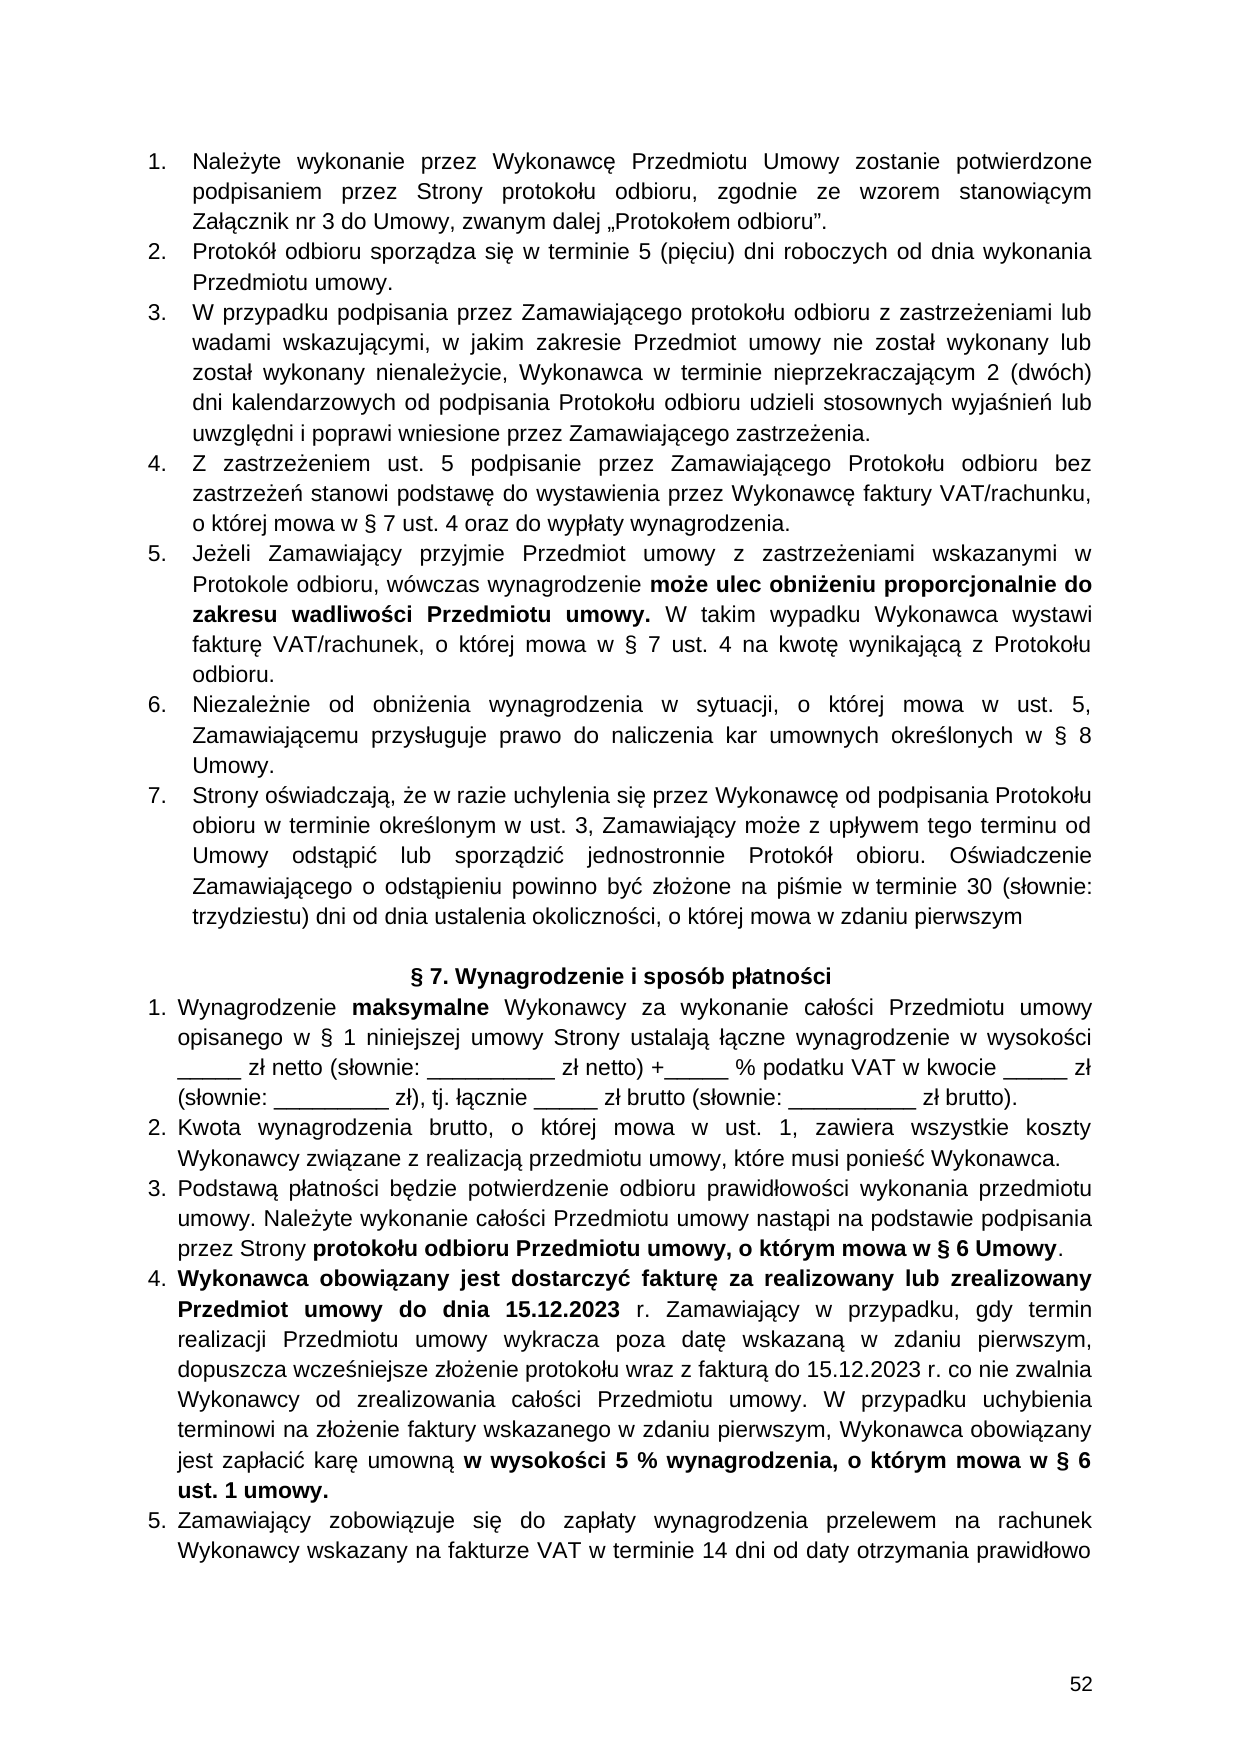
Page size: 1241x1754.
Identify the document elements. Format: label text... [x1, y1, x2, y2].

text 4. Z zastrzeżeniem ust. 5 podpisanie przez Zamawiającego Protokołu odbioru bez zastrzeżeń stanowi podstawę do wystawienia przez Wykonawcę faktury VAT/rachunku, o której mowa w § 7 ust. 4 oraz do wypłaty wynagrodzenia. [148, 450, 1092, 537]
text 1. Należyte wykonanie przez Wykonawcę Przedmiotu Umowy zostanie potwierdzone podpisaniem przez Strony protokołu odbioru, zgodnie ze wzorem stanowiącym Załącznik nr 3 do Umowy, zwanym dalej „Protokołem odbioru”. [148, 148, 1092, 234]
text 7. Strony oświadczają, że w razie uchylenia się przez Wykonawcę od podpisania Protokołu obioru w terminie określonym w ust. 3, Zamawiający może z upływem tego terminu od Umowy odstąpić lub sporządzić jednostronnie Protokół obioru. Oświadczenie Zamawiającego o odstąpieniu powinno być złożone na piśmie w terminie 30 (słownie: trzydziestu) dni od dnia ustalenia okoliczności, o której mowa w zdaniu pierwszym [148, 782, 1092, 929]
list Wynagrodzenie maksymalne Wykonawcy za wykonanie całości Przedmiotu umowy opisanego w § 1 niniejszej umowy Strony ustalają łączne wynagrodzenie w wysokości _____ zł netto (słownie: __________ zł netto) +_____ % podatku VAT w kwocie _____ zł (słownie: _________ zł), tj. łącznie _____ zł brutto (słownie: __________ zł brutto). [148, 993, 1092, 1111]
text § 7. Wynagrodzenie i sposób płatności [149, 963, 1092, 990]
list Wykonawca obowiązany jest dostarczyć fakturę za realizowany lub zrealizowany Przedmiot umowy do dnia 15.12.2023 r. Zamawiający w przypadku, gdy termin realizacji Przedmiotu umowy wykracza poza datę wskazaną w zdaniu pierwszym, dopuszcza wcześniejsze złożenie protokołu wraz z fakturą do 15.12.2023 r. co nie zwalnia Wykonawcy od zrealizowania całości Przedmiotu umowy. W przypadku uchybienia terminowi na złożenie faktury wskazanego w zdaniu pierwszym, Wykonawca obowiązany jest zapłacić karę umowną w wysokości 5 % wynagrodzenia, o którym mowa w § 6 ust. 1 umowy. [148, 1265, 1092, 1503]
list Podstawą płatności będzie potwierdzenie odbioru prawidłowości wykonania przedmiotu umowy. Należyte wykonanie całości Przedmiotu umowy nastąpi na podstawie podpisania przez Strony protokołu odbioru Przedmiotu umowy, o którym mowa w § 6 Umowy. [148, 1175, 1092, 1262]
text 3. W przypadku podpisania przez Zamawiającego protokołu odbioru z zastrzeżeniami lub wadami wskazującymi, w jakim zakresie Przedmiot umowy nie został wykonany lub został wykonany nienależycie, Wykonawca w terminie nieprzekraczającym 2 (dwóch) dni kalendarzowych od podpisania Protokołu odbioru udzieli stosownych wyjaśnień lub uwzględni i poprawi wniesione przez Zamawiającego zastrzeżenia. [148, 299, 1092, 446]
text 5. Jeżeli Zamawiający przyjmie Przedmiot umowy z zastrzeżeniami wskazanymi w Protokole odbioru, wówczas wynagrodzenie może ulec obniżeniu proporcjonalnie do zakresu wadliwości Przedmiotu umowy. W takim wypadku Wykonawca wystawi fakturę VAT/rachunek, o której mowa w § 7 ust. 4 na kwotę wynikającą z Protokołu odbioru. [148, 540, 1092, 688]
text 6. Niezależnie od obniżenia wynagrodzenia w sytuacji, o której mowa w ust. 5, Zamawiającemu przysługuje prawo do naliczenia kar umownych określonych w § 8 Umowy. [148, 691, 1092, 778]
text 2. Protokół odbioru sporządza się w terminie 5 (pięciu) dni roboczych od dnia wykonania Przedmiotu umowy. [148, 238, 1092, 295]
list Kwota wynagrodzenia brutto, o której mowa w ust. 1, zawiera wszystkie koszty Wykonawcy związane z realizacją przedmiotu umowy, które musi ponieść Wykonawca. [148, 1114, 1092, 1171]
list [148, 1507, 1092, 1564]
